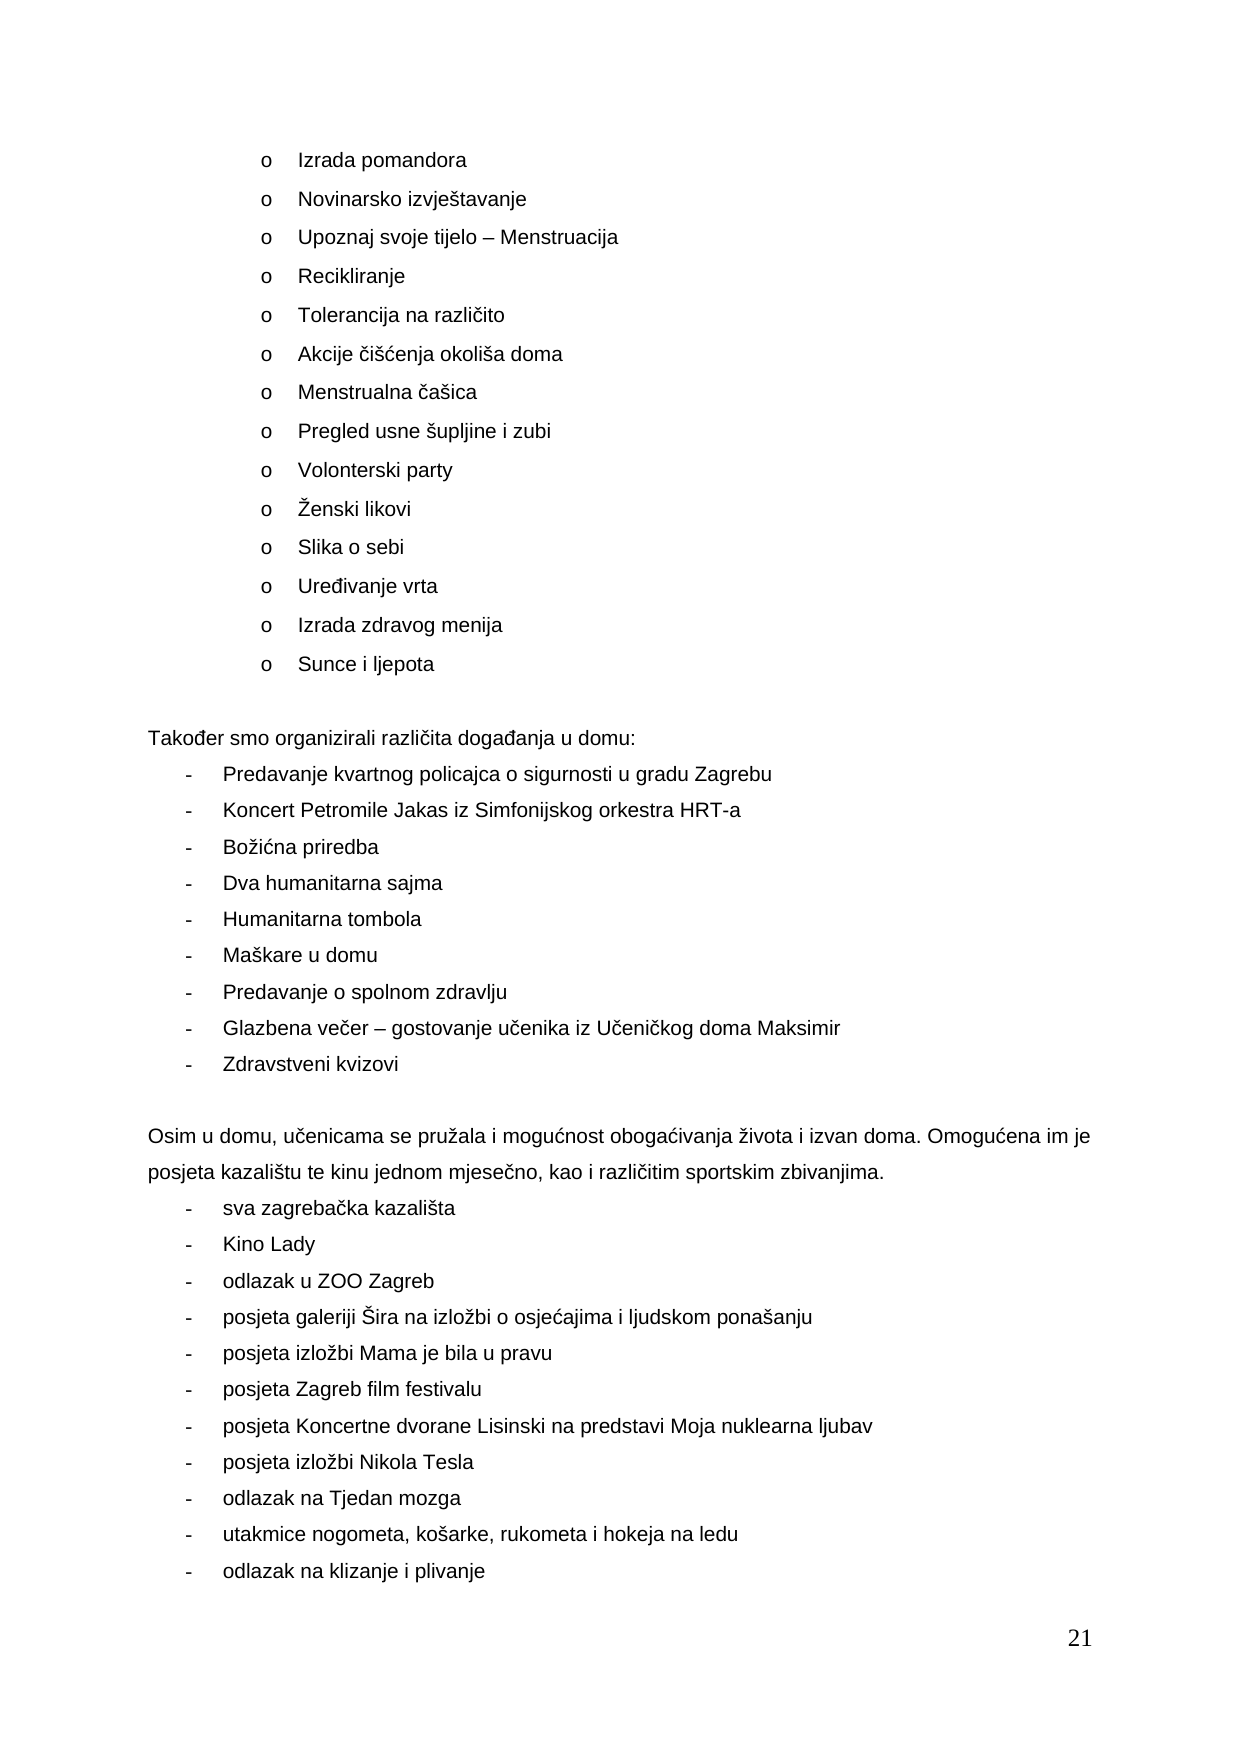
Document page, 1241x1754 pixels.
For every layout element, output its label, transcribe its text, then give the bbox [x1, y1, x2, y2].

list Volonterski party [260, 458, 1093, 483]
list Slika o sebi [260, 535, 1093, 561]
list posjeta Koncertne dvorane Lisinski na predstavi Moja nuklearna ljubav [185, 1413, 1093, 1438]
list Upoznaj svoje tijelo – Menstruacija [260, 225, 1093, 251]
list Ženski likovi [260, 496, 1093, 522]
list Koncert Petromile Jakas iz Simfonijskog orkestra HRT-a [185, 798, 1093, 822]
list Humanitarna tombola [185, 907, 1093, 931]
list sva zagrebačka kazališta [185, 1196, 1093, 1220]
text Također smo organizirali različita događanja u domu: [148, 726, 1093, 750]
list Akcije čišćenja okoliša doma [260, 341, 1093, 367]
list posjeta galeriji Šira na izložbi o osjećajima i ljudskom ponašanju [185, 1305, 1093, 1329]
list Predavanje o spolnom zdravlju [185, 979, 1093, 1004]
list Izrada pomandora [260, 148, 1093, 173]
list Recikliranje [260, 264, 1093, 290]
list odlazak na Tjedan mozga [185, 1486, 1093, 1510]
list Božićna priredba [185, 834, 1093, 859]
list Izrada zdravog menija [260, 613, 1093, 638]
list Sunce i ljepota [260, 651, 1093, 677]
list Dva humanitarna sajma [185, 871, 1093, 895]
list Maškare u domu [185, 943, 1093, 967]
list Glazbena večer – gostovanje učenika iz Učeničkog doma Maksimir [185, 1016, 1093, 1040]
list posjeta izložbi Mama je bila u pravu [185, 1341, 1093, 1365]
text Osim u domu, učenicama se pružala i mogućnost obogaćivanja života i izvan doma. Omogućena im je posjeta kazalištu te kinu jednom mjesečno, kao i različitim sportskim zbivanjima. [148, 1124, 1093, 1184]
list Tolerancija na različito [260, 303, 1093, 328]
list odlazak u ZOO Zagreb [185, 1268, 1093, 1293]
list Kino Lady [185, 1232, 1093, 1256]
list posjeta Zagreb film festivalu [185, 1377, 1093, 1401]
list Predavanje kvartnog policajca o sigurnosti u gradu Zagrebu [185, 762, 1093, 786]
list odlazak na klizanje i plivanje [185, 1558, 1093, 1583]
list Uređivanje vrta [260, 574, 1093, 600]
list Novinarsko izvještavanje [260, 186, 1093, 212]
list utakmice nogometa, košarke, rukometa i hokeja na ledu [185, 1522, 1093, 1546]
list Menstrualna čašica [260, 380, 1093, 406]
list Zdravstveni kvizovi [185, 1052, 1093, 1076]
list posjeta izložbi Nikola Tesla [185, 1450, 1093, 1474]
list Pregled usne šupljine i zubi [260, 419, 1093, 445]
